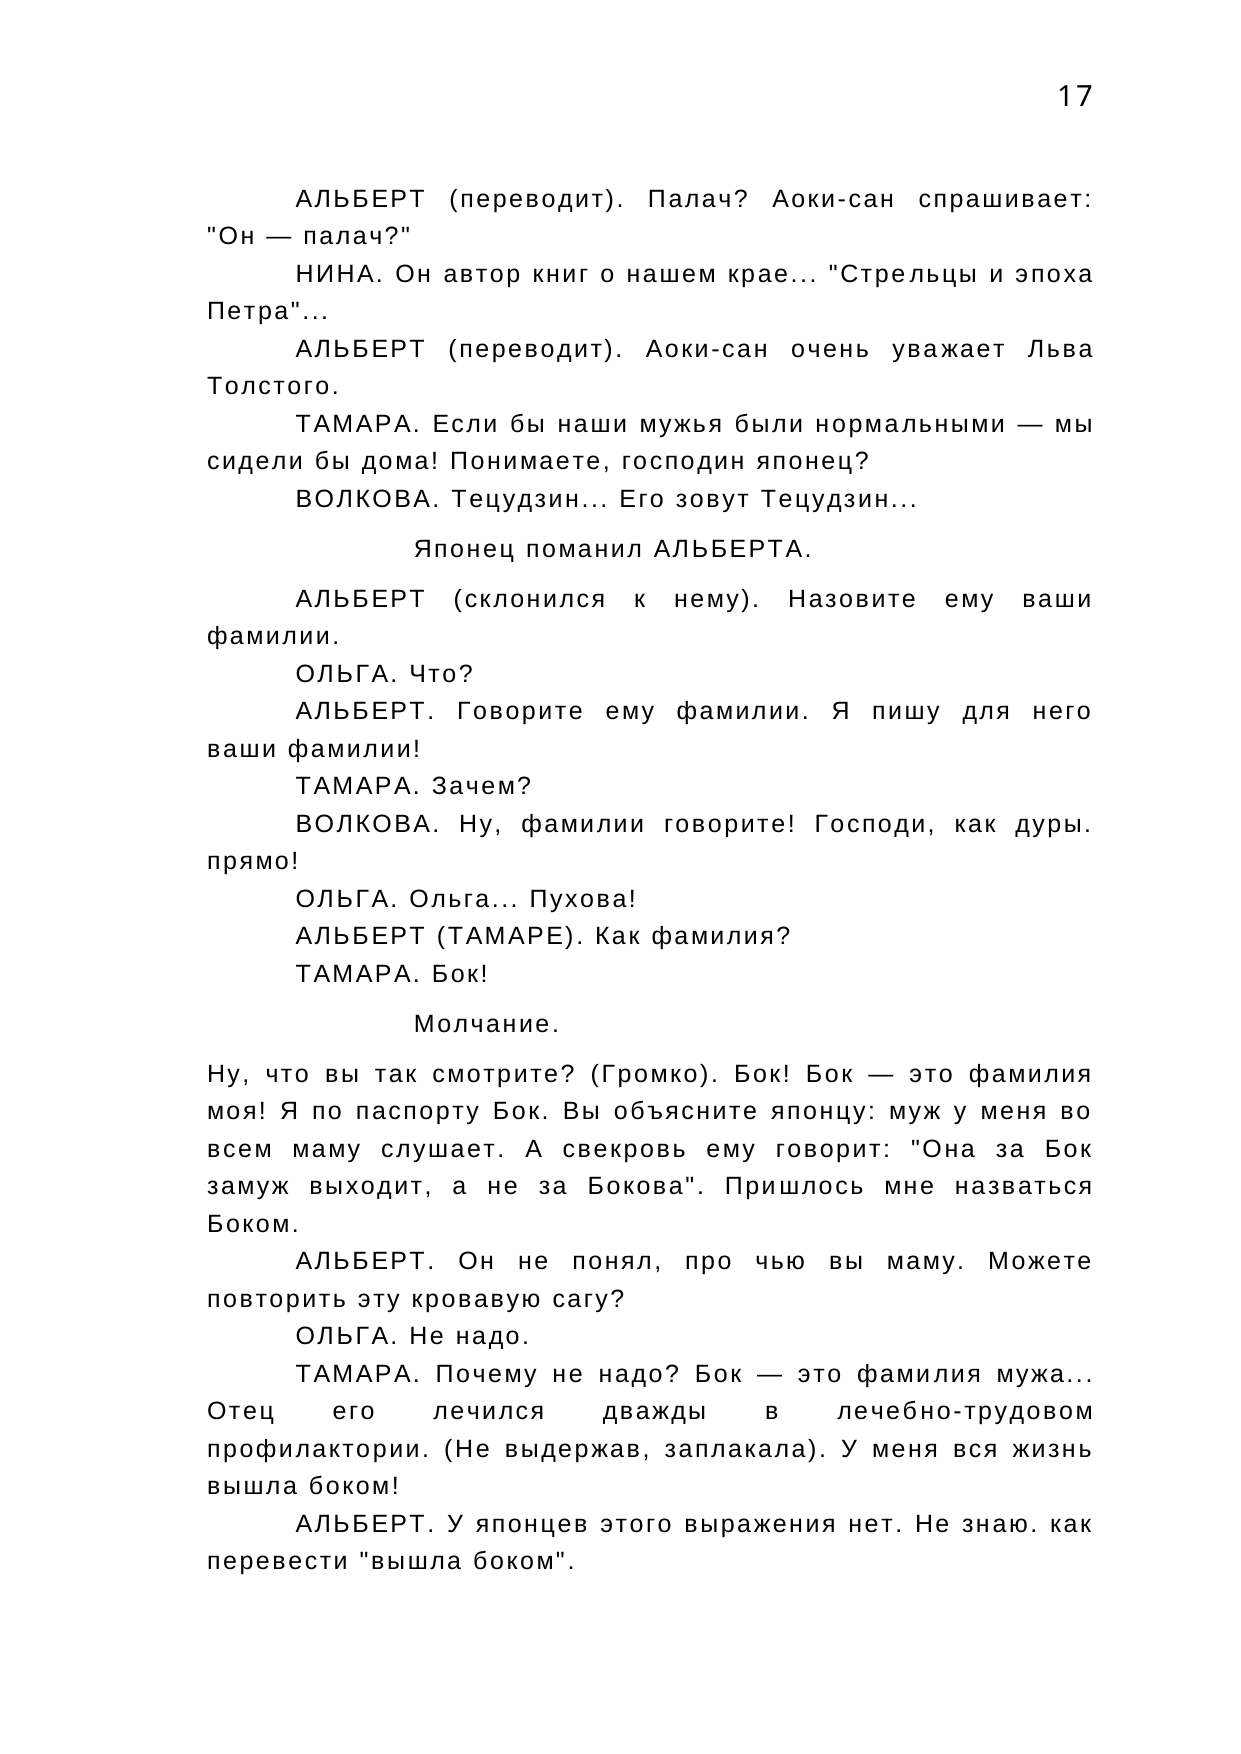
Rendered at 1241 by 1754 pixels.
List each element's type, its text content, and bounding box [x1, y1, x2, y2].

text АЛЬБЕРТ (переводит). Аоки-сан очень уважает Льва Толстого. [207, 327, 1092, 402]
text АЛЬБЕРТ (ТАМАРЕ). Как фамилия? [207, 915, 1092, 952]
text АЛЬБЕРТ (переводит). Палач? Аоки-сан спрашивает: "Он — палач?" [207, 177, 1092, 252]
text ВОЛКОВА. Тецудзин... Его зовут Тецудзин... [207, 477, 1092, 515]
text ТАМАРА. Зачем? [207, 765, 1092, 802]
text ТАМАРА. Если бы наши мужья были нормальными — мы сидели бы дома! Понимаете, господин японец? [207, 402, 1092, 477]
text АЛЬБЕРТ. Он не понял, про чью вы маму. Можете повторить эту кровавую сагу? [207, 1240, 1092, 1315]
text ОЛЬГА. Что? [207, 652, 1092, 690]
text ВОЛКОВА. Ну, фамилии говорите! Господи, как дуры. прямо! [207, 802, 1092, 877]
text Молчание. [413, 1002, 1092, 1040]
text ТАМАРА. Бок! [207, 952, 1092, 990]
text АЛЬБЕРТ (склонился к нему). Назовите ему ваши фамилии. [207, 577, 1092, 652]
text АЛЬБЕРТ. У японцев этого выражения нет. Не знаю. как перевести "вышла боком". [207, 1502, 1092, 1577]
text НИНА. Он автор книг о нашем крае... "Стрельцы и эпоха Петра"... [207, 252, 1092, 327]
text ОЛЬГА. Ольга... Пухова! [207, 877, 1092, 915]
text Японец поманил АЛЬБЕРТА. [413, 527, 1092, 565]
text ТАМАРА. Почему не надо? Бок — это фамилия мужа... Отец его лечился дважды в лечебно-трудовом профилактории. (Не выдержав, заплакала). У меня вся жизнь вышла боком! [207, 1352, 1092, 1502]
text ОЛЬГА. Не надо. [207, 1315, 1092, 1352]
text Ну, что вы так смотрите? (Громко). Бок! Бок — это фамилия моя! Я по паспорту Бок. Вы объясните японцу: муж у меня во всем маму слушает. А свекровь ему говорит: "Она за Бок замуж выходит, а не за Бокова". Пришлось мне назваться Боком. [207, 1052, 1092, 1240]
text АЛЬБЕРТ. Говорите ему фамилии. Я пишу для него ваши фамилии! [207, 690, 1092, 765]
